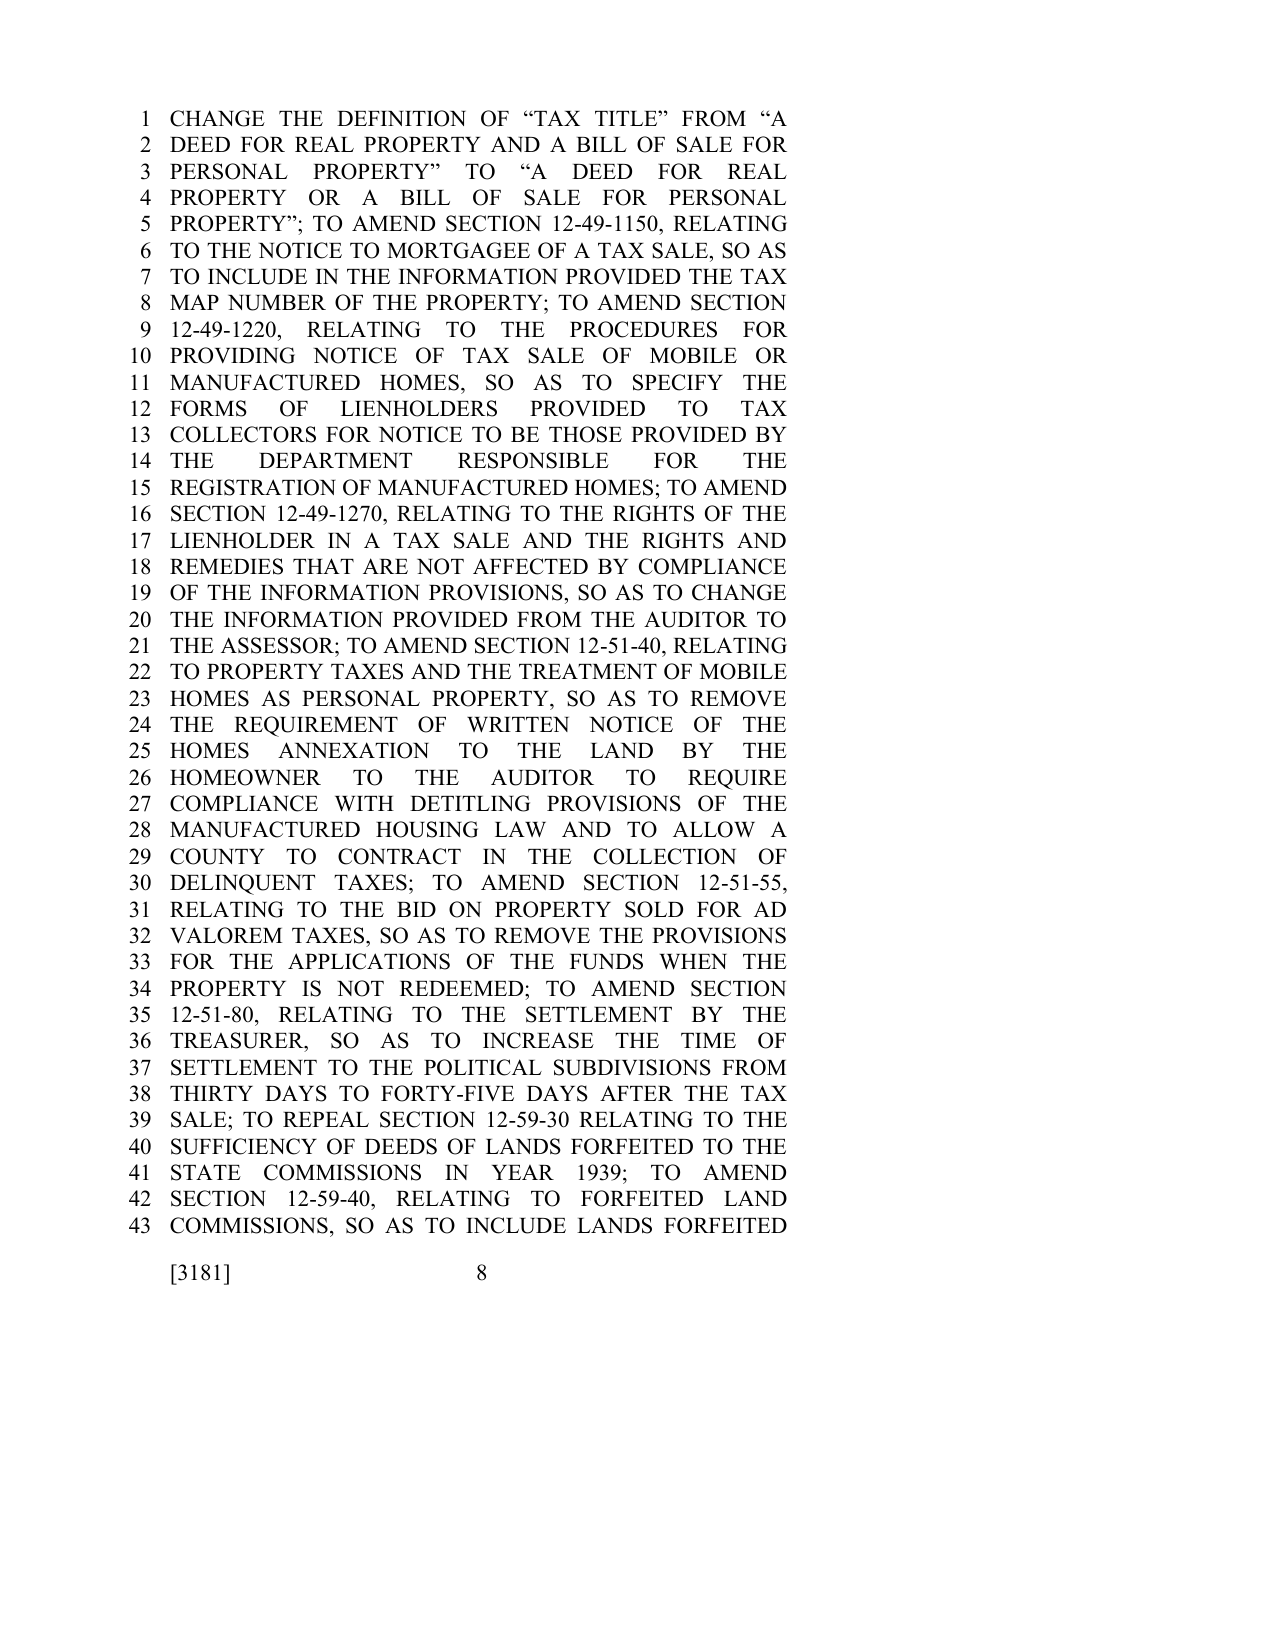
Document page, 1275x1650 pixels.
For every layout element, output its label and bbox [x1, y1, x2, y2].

text [169, 105, 787, 1238]
